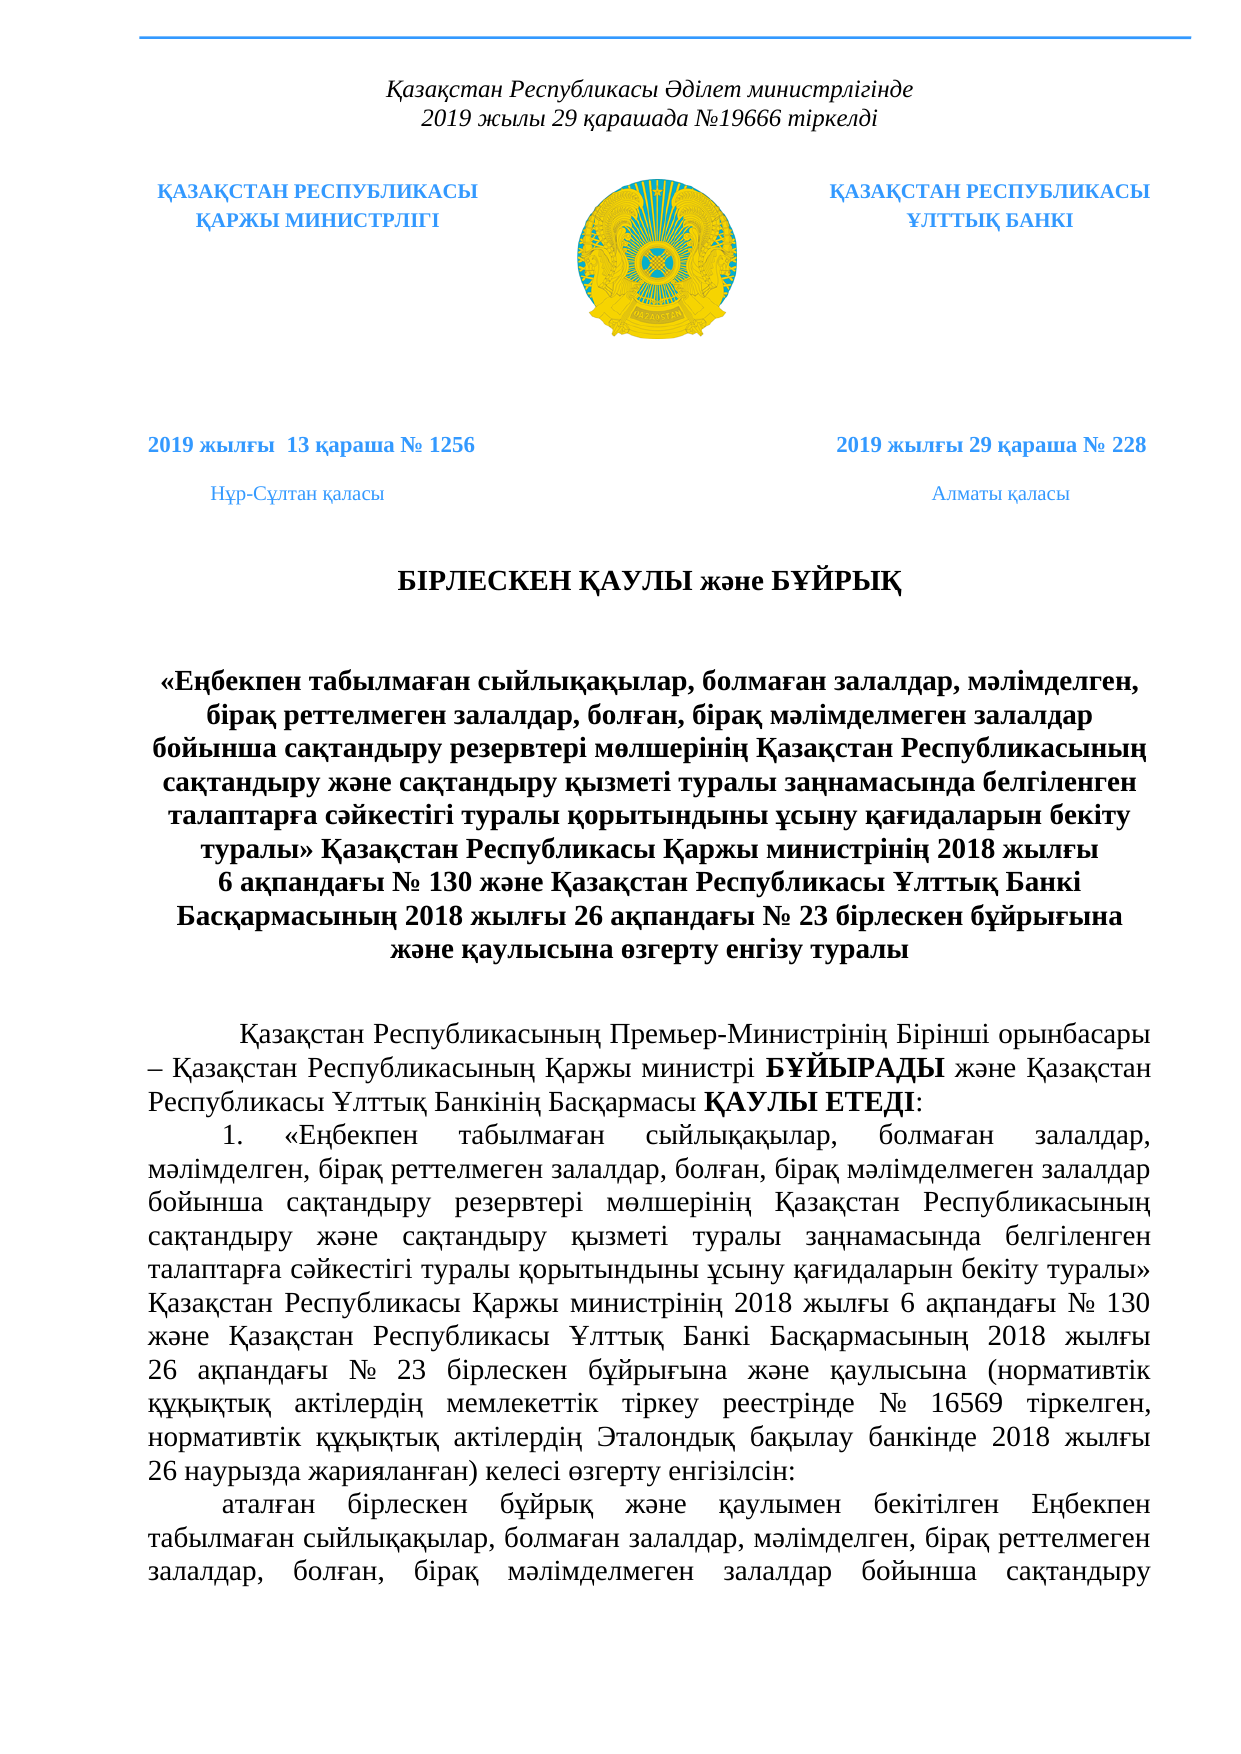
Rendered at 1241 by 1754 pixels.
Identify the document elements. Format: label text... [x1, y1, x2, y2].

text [148, 1486, 1152, 1587]
text Қазақстан Республикасының Премьер-Министрінің Бірінші орынбасары – Қазақстан Республикасының Қаржы министрі БҰЙЫРАДЫ және Қазақстан Республикасы Ұлттық Банкінің Басқармасы ҚАУЛЫ ЕТЕДІ: [148, 1017, 1152, 1117]
text БІРЛЕСКЕН ҚАУЛЫ және БҰЙРЫҚ [148, 563, 1152, 596]
picture [577, 179, 737, 339]
text «Еңбекпен табылмаған сыйлықақылар, болмаған залалдар, мәлімделген, бірақ реттелмеген залалдар, болған, бірақ мәлімделмеген залалдар бойынша сақтандыру резервтері мөлшерінің Қазақстан Республикасының сақтандыру және сақтандыру қызметі туралы заңнамасында белгіленген талаптарға сәйкестігі туралы қорытындыны ұсыну қағидаларын бекіту туралы» Қазақстан Республикасы Қаржы министрінің 2018 жылғы 6 ақпандағы № 130 және Қазақстан Республикасы Ұлттық Банкі Басқармасының 2018 жылғы 26 ақпандағы № 23 бірлескен бұйрығына және қаулысына өзгерту енгізу туралы [148, 663, 1152, 965]
text 1. «Еңбекпен табылмаған сыйлықақылар, болмаған залалдар, мәлімделген, бірақ реттелмеген залалдар, болған, бірақ мәлімделмеген залалдар бойынша сақтандыру резервтері мөлшерінің Қазақстан Республикасының сақтандыру және сақтандыру қызметі туралы заңнамасында белгіленген талаптарға сәйкестігі туралы қорытындыны ұсыну қағидаларын бекіту туралы» Қазақстан Республикасы Қаржы министрінің 2018 жылғы 6 ақпандағы № 130 және Қазақстан Республикасы Ұлттық Банкі Басқармасының 2018 жылғы 26 ақпандағы № 23 бірлескен бұйрығына және қаулысына (нормативтік құқықтық актілердің мемлекеттік тіркеу реестрінде № 16569 тіркелген, нормативтік құқықтық актілердің Эталондық бақылау банкінде 2018 жылғы 26 наурызда жарияланған) келесі өзгерту енгізілсін: [148, 1117, 1152, 1486]
text Нұр-Сұлтан қаласы Алматы қаласы [148, 481, 1152, 505]
